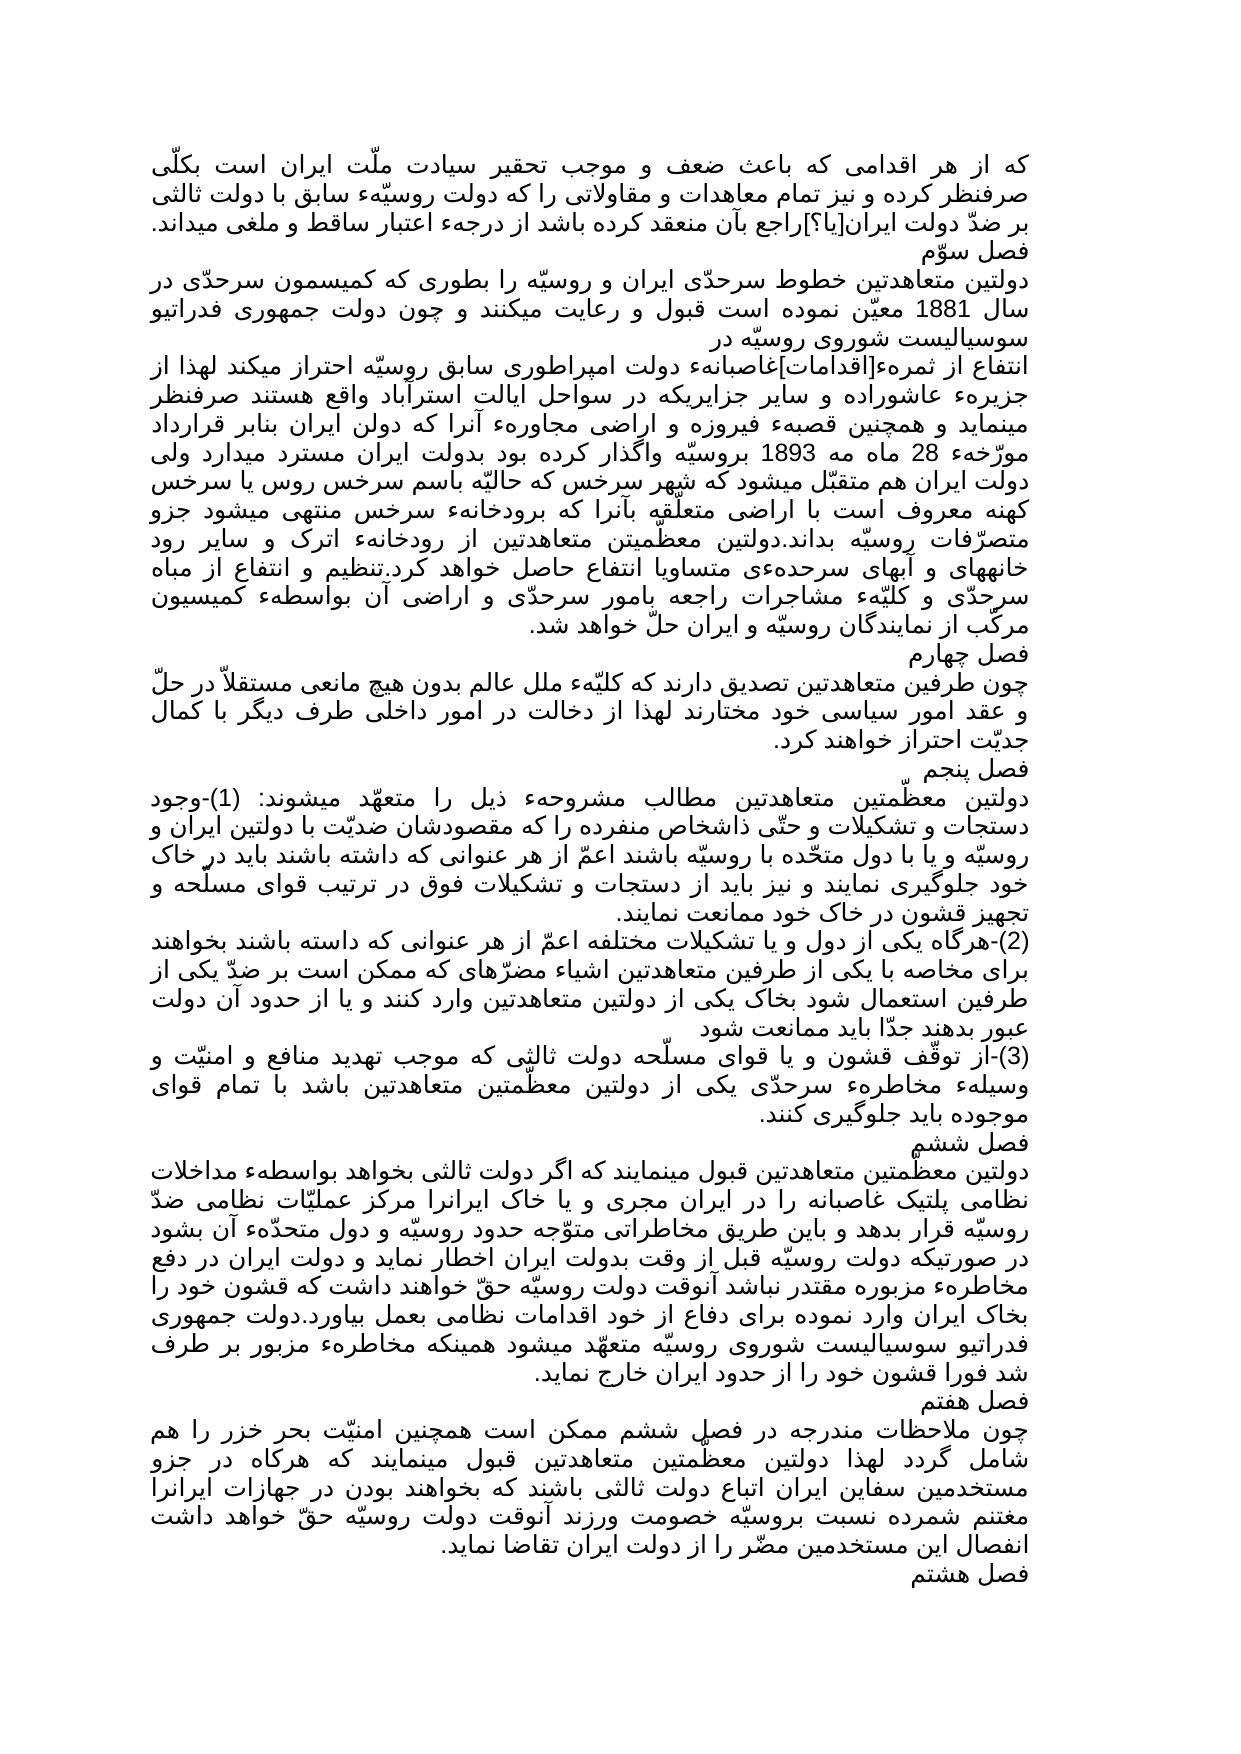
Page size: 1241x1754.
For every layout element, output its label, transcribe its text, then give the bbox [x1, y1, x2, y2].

text دولتین معظّمتین متعاهدتین قبول مینمایند که اگر دولت ثالثی بخواهد بواسطهء مداخلات نظامی پلتیک غاصبانه را در ایران مجری و یا خاک ایرانرا مرکز عملیّات نظامی ضدّ روسیّه قرار بدهد و باین طریق مخاطراتی متوّجه‏ حدود روسیّه و دول متحدّهء آن بشود در صورتیکه دولت روسیّه قبل‏ از وقت بدولت ایران اخطار نماید و دولت ایران در دفع مخاطرهء مزبوره مقتدر نباشد آنوقت دولت روسیّه حقّ خواهند داشت که قشون‏ خود را بخاک ایران وارد نموده برای دفاع از خود اقدامات نظامی‏ بعمل بیاورد.دولت جمهوری فدراتیو سوسیالیست شوروی روسیّه‏ متعهّد میشود همینکه مخاطرهء مزبور بر طرف شد فورا قشون خود را از حدود ایران خارج نماید. [150, 1156, 1029, 1386]
text فصل ششم [150, 1127, 1029, 1156]
text دولتین متعاهدتین خطوط سرحدّی ایران و روسیّه را بطوری‏ که کمیسمون سرحدّی در سال 1881 معیّن نموده است قبول و رعایت‏ میکنند و چون دولت جمهوری فدراتیو سوسیالیست شوروی روسیّه در [150, 265, 1029, 351]
text چون طرفین متعاهدتین تصدیق دارند که کلیّهء ملل عالم بدون هیچ‏ مانعی مستقلاّ در حلّ و عقد امور سیاسی خود مختارند لهذا از دخالت در امور داخلی طرف دیگر با کمال جدیّت احتراز خواهند کرد. [150, 667, 1029, 754]
text فصل هفتم [150, 1386, 1029, 1415]
text انتفاع از ثمرهء[اقدامات‏]غاصبانهء دولت امپراطوری سابق روسیّه احتراز میکند لهذا از جزیرهء عاشوراده و سایر جزایریکه در سواحل ایالت استرآباد واقع‏ هستند صرف‏نظر مینماید و همچنین قصبهء فیروزه و اراضی مجاورهء آنرا که‏ دولن ایران بنابر قرارداد مورّخهء 28 ماه مه 1893 بروسیّه واگذار کرده‏ بود بدولت ایران مسترد میدارد ولی دولت ایران هم متقبّل میشود که‏ شهر سرخس که حالیّه باسم سرخس روس یا سرخس کهنه معروف است‏ با اراضی متعلّقه بآنرا که برودخانهء سرخس منتهی میشود جزو متصرّفات‏ روسیّه بداند.دولتین معظّمیتن متعاهدتین از رودخانهء اترک و سایر رود خانه‏های و آبهای سرحدهءی متساویا انتفاع حاصل خواهد کرد.تنظیم و انتفاع از مباه سرحدّی و کلیّهء مشاجرات راجعه بامور سرحدّی و اراضی‏ آن بواسطهء کمیسیون مرکّب از نمایندگان روسیّه و ایران حلّ خواهد شد. [150, 351, 1029, 639]
text (2)-هرگاه یکی از دول و یا تشکیلات مختلفه اعمّ از هر عنوانی که‏ داسته باشند بخواهند برای مخاصه با یکی از طرفین متعاهدتین اشیاء مضرّه‏ای که ممکن است بر ضدّ یکی از طرفین استعمال شود بخاک یکی از دولتین متعاهدتین وارد کنند و یا از حدود آن دولت عبور بدهند جدّا باید ممانعت شود [150, 926, 1029, 1041]
text (3)-از توقّف قشون و یا قوای مسلّحه دولت ثالثی که موجب‏ تهدید منافع و امنیّت و وسیلهء مخاطرهء سرحدّی یکی از دولتین معظّمتین‏ متعاهدتین باشد با تمام قوای موجوده باید جلوگیری کنند. [150, 1041, 1029, 1127]
text فصل سوّم [150, 236, 1029, 265]
text چون ملاحظات مندرجه در فصل ششم ممکن است همچنین امنیّت‏ بحر خزر را هم شامل گردد لهذا دولتین معظّمتین متعاهدتین قبول مینمایند که هرکاه در جزو مستخدمین سفاین ایران اتباع دولت ثالثی باشند که‏ بخواهند بودن در جهازات ایرانرا مغتنم شمرده نسبت بروسیّه خصومت‏ ورزند آنوقت دولت روسیّه حقّ خواهد داشت انفصال این مستخدمین‏ مضّر را از دولت ایران تقاضا نماید. [150, 1415, 1029, 1559]
text فصل هشتم [150, 1559, 1029, 1587]
text فصل پنجم [150, 754, 1029, 782]
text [150, 150, 1029, 236]
text فصل چهارم [150, 639, 1029, 667]
text دولتین معظّمتین متعاهدتین مطالب مشروحهء ذیل را متعهّد میشوند: (1)-وجود دستجات و تشکیلات و حتّی ذاشخاص منفرده را که‏ مقصودشان ضدیّت با دولتین ایران و روسیّه و یا با دول متحّده با روسیّه باشند اعمّ از هر عنوانی که داشته باشند باید در خاک خود جلوگیری نمایند و نیز باید از دستجات و تشکیلات فوق در ترتیب قوای مسلّحه و تجهیز قشون در خاک خود ممانعت نمایند. [150, 782, 1029, 926]
